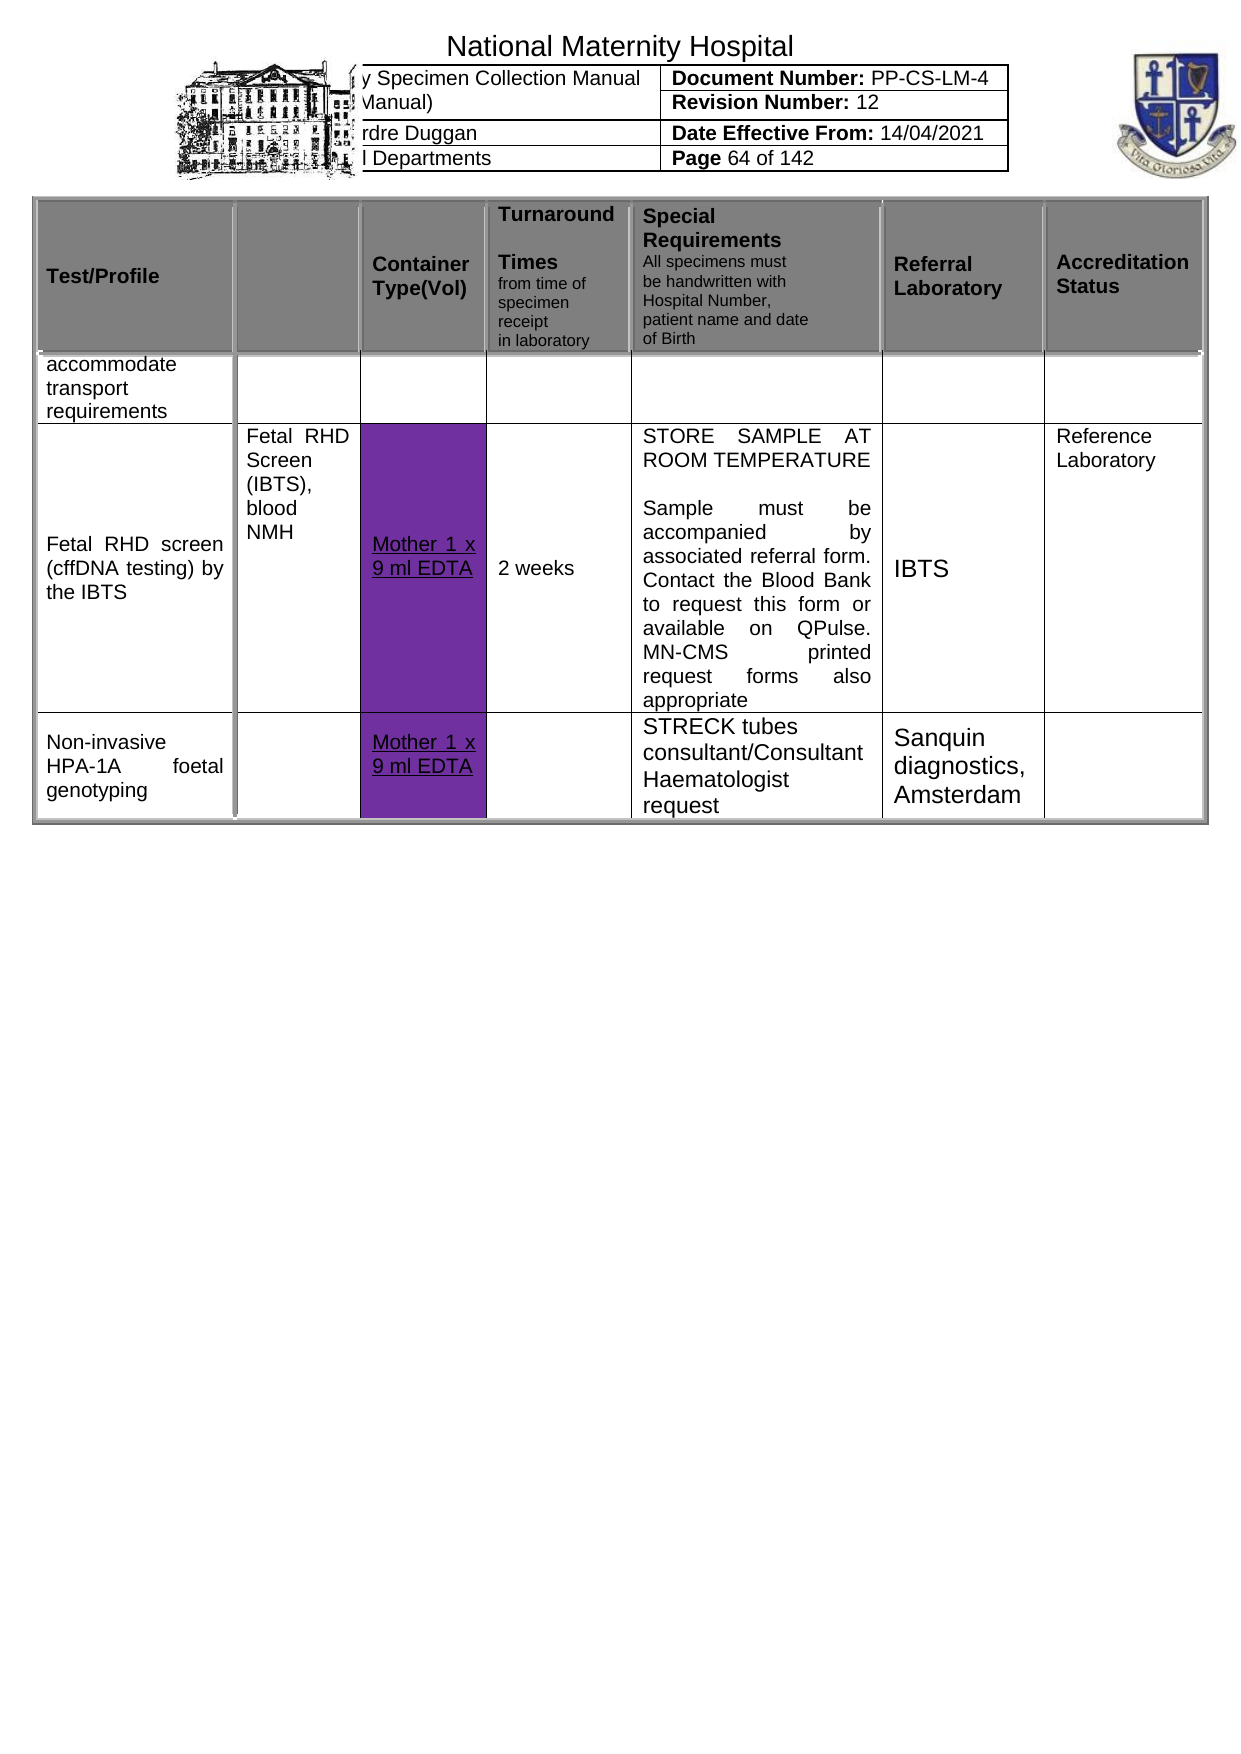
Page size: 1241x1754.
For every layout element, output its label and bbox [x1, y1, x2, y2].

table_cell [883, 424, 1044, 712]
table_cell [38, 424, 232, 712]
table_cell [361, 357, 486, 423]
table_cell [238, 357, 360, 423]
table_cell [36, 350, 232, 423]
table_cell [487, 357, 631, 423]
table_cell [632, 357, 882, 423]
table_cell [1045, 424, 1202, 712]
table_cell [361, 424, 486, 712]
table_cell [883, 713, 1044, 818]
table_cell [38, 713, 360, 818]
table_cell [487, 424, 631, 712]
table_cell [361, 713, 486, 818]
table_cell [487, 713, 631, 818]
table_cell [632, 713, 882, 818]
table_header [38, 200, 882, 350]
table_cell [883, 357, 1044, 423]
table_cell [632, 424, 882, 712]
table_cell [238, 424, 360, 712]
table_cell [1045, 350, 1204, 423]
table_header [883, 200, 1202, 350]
picture [1112, 40, 1240, 177]
picture [173, 50, 363, 179]
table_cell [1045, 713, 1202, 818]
